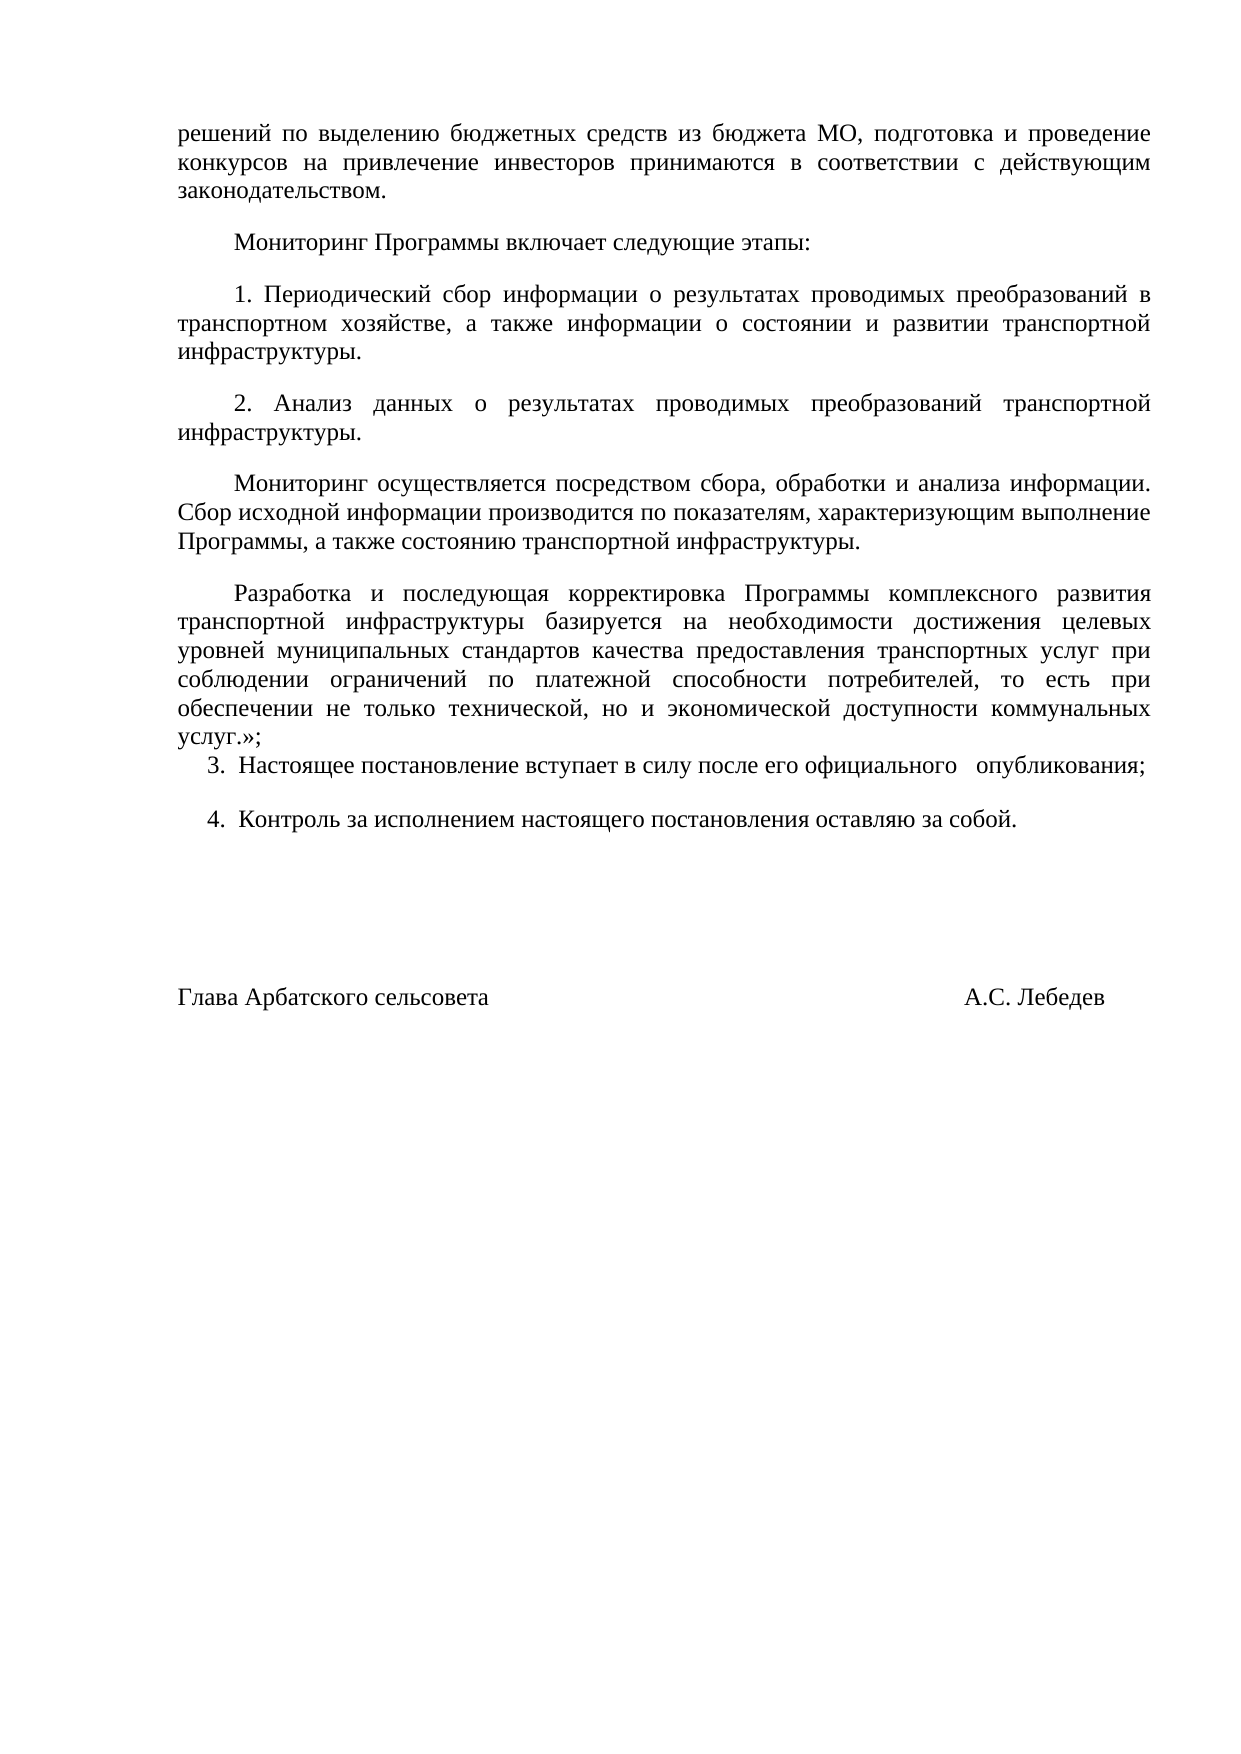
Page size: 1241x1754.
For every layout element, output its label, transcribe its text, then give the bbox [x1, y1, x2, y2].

text 4. Контроль за исполнением настоящего постановления оставляю за собой. [177, 804, 1152, 833]
text Мониторинг Программы включает следующие этапы: [177, 227, 1152, 256]
text 3. Настоящее постановление вступает в силу после его официального опубликования; [177, 750, 1152, 779]
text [177, 118, 1152, 204]
text Мониторинг осуществляется посредством сбора, обработки и анализа информации. Сбор исходной информации производится по показателям, характеризующим выполнение Программы, а также состоянию транспортной инфраструктуры. [177, 468, 1152, 555]
text Глава Арбатского сельсовета А.С. Лебедев [177, 982, 1152, 1011]
text Разработка и последующая корректировка Программы комплексного развития транспортной инфраструктуры базируется на необходимости достижения целевых уровней муниципальных стандартов качества предоставления транспортных услуг при соблюдении ограничений по платежной способности потребителей, то есть при обеспечении не только технической, но и экономической доступности коммунальных услуг.»; [177, 578, 1152, 750]
text 1. Периодический сбор информации о результатах проводимых преобразований в транспортном хозяйстве, а также информации о состоянии и развитии транспортной инфраструктуры. [177, 279, 1152, 365]
text 2. Анализ данных о результатах проводимых преобразований транспортной инфраструктуры. [177, 388, 1152, 446]
